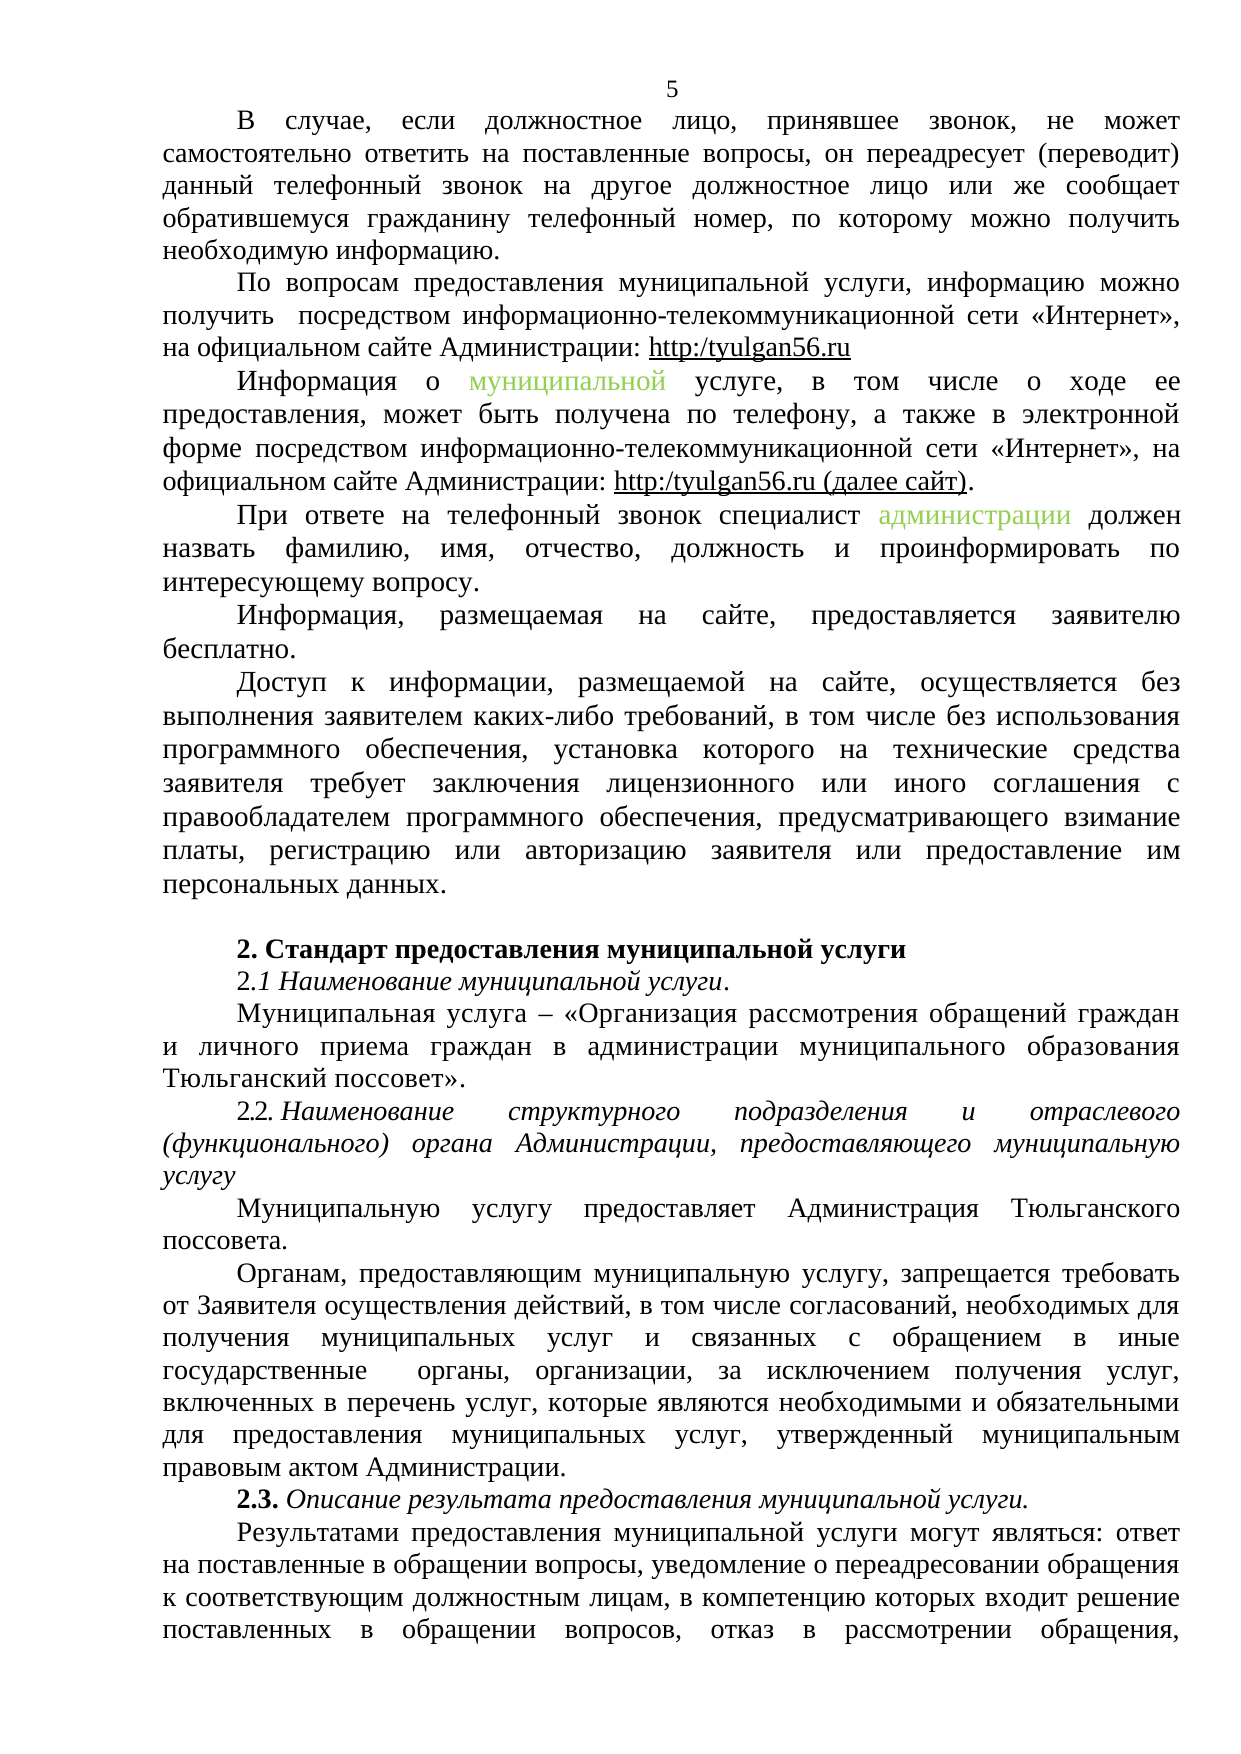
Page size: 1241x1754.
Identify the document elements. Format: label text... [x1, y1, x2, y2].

text Доступ к информации, размещаемой на сайте, осуществляется без выполнения заявителем каких-либо требований, в том числе без использования программного обеспечения, установка которого на технические средства заявителя требует заключения лицензионного или иного соглашения с правообладателем программного обеспечения, предусматривающего взимание платы, регистрацию или авторизацию заявителя или предоставление им персональных данных. [162, 664, 1181, 899]
text При ответе на телефонный звонок специалист администрации должен назвать фамилию, имя, отчество, должность и проинформировать по интересующему вопросу. [162, 497, 1181, 597]
text Информация о муниципальной услуге, в том числе о ходе ее предоставления, может быть получена по телефону, а также в электронной форме посредством информационно-телекоммуникационной сети «Интернет», на официальном сайте Администрации: http:/tyulgan56.ru (далее сайт). [162, 363, 1181, 497]
text Информация, размещаемая на сайте, предоставляется заявителю бесплатно. [162, 597, 1181, 664]
text Муниципальную услугу предоставляет Администрация Тюльганского поссовета. [162, 1191, 1181, 1256]
text 2. Стандарт предоставления муниципальной услуги [162, 932, 1181, 964]
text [162, 1515, 1181, 1644]
text 2.2. Наименование структурного подразделения и отраслевого (функционального) органа Администрации, предоставляющего муниципальную услугу [162, 1094, 1181, 1191]
text По вопросам предоставления муниципальной услуги, информацию можно получить посредством информационно-телекоммуникационной сети «Интернет», на официальном сайте Администрации: http:/tyulgan56.ru [162, 265, 1181, 363]
text 2.1 Наименование муниципальной услуги. [162, 964, 1181, 996]
text 2.3. Описание результата предоставления муниципальной услуги. [162, 1482, 1181, 1515]
text Органам, предоставляющим муниципальную услугу, запрещается требовать от Заявителя осуществления действий, в том числе согласований, необходимых для получения муниципальных услуг и связанных с обращением в иные государственные органы, организации, за исключением получения услуг, включенных в перечень услуг, которые являются необходимыми и обязательными для предоставления муниципальных услуг, утвержденный муниципальным правовым актом Администрации. [162, 1256, 1181, 1482]
text В случае, если должностное лицо, принявшее звонок, не может самостоятельно ответить на поставленные вопросы, он переадресует (переводит) данный телефонный звонок на другое должностное лицо или же сообщает обратившемуся гражданину телефонный номер, по которому можно получить необходимую информацию. [162, 103, 1181, 265]
text Муниципальная услуга – «Организация рассмотрения обращений граждан и личного приема граждан в администрации муниципального образования Тюльганский поссовет». [162, 996, 1181, 1094]
